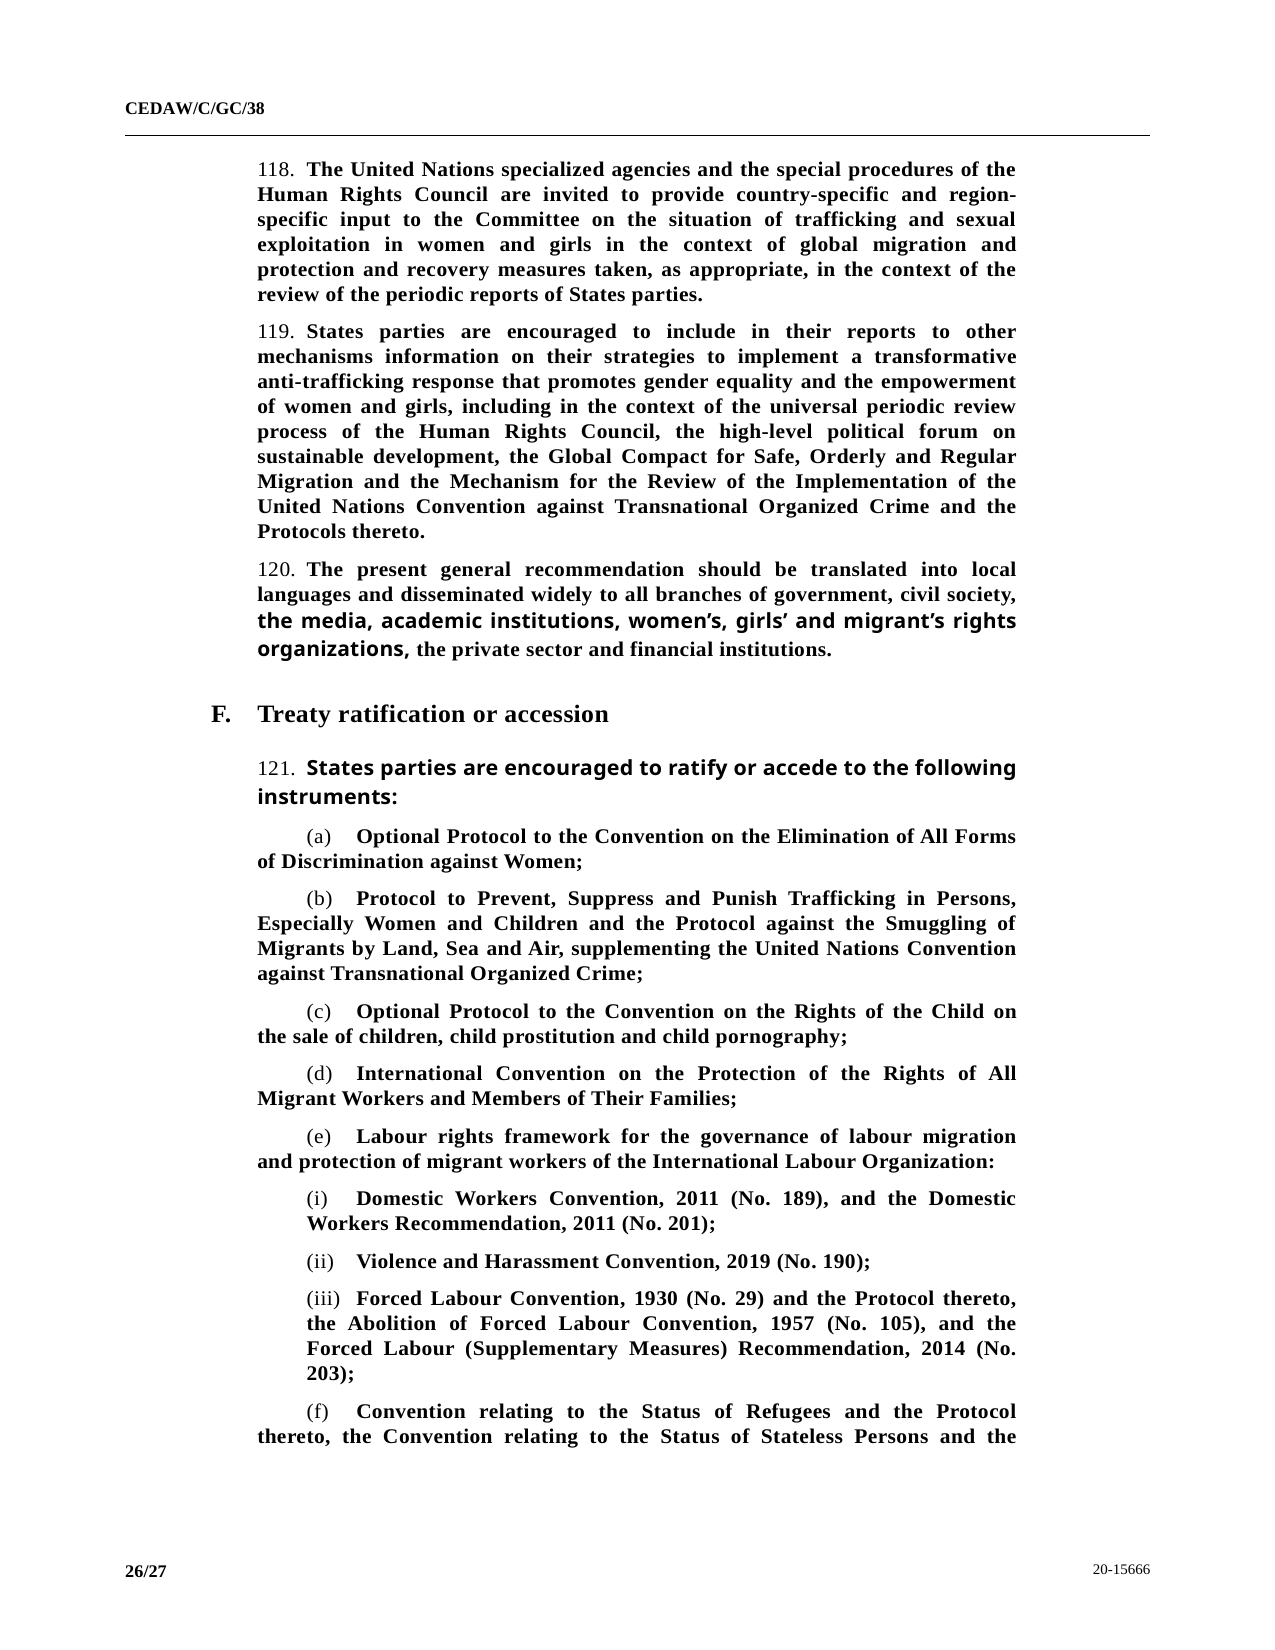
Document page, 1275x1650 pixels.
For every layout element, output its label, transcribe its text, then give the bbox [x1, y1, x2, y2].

text 120. The present general recommendation should be translated into local languages and disseminated widely to all branches of government, civil society, the media, academic institutions, women’s, girls’ and migrant’s rights organizations, the private sector and financial institutions. [257, 556, 1018, 663]
text (d) International Convention on the Protection of the Rights of All Migrant Workers and Members of Their Families; [257, 1060, 1018, 1110]
text 118. The United Nations specialized agencies and the special procedures of the Human Rights Council are invited to provide country-specific and region-specific input to the Committee on the situation of trafficking and sexual exploitation in women and girls in the context of global migration and protection and recovery measures taken, as appropriate, in the context of the review of the periodic reports of States parties. [257, 156, 1018, 306]
text 119. States parties are encouraged to include in their reports to other mechanisms information on their strategies to implement a transformative anti-trafficking response that promotes gender equality and the empowerment of women and girls, including in the context of the universal periodic review process of the Human Rights Council, the high-level political forum on sustainable development, the Global Compact for Safe, Orderly and Regular Migration and the Mechanism for the Review of the Implementation of the United Nations Convention against Transnational Organized Crime and the Protocols thereto. [257, 318, 1018, 543]
text (i) Domestic Workers Convention, 2011 (No. 189), and the Domestic Workers Recommendation, 2011 (No. 201); [257, 1185, 1018, 1235]
text (e) Labour rights framework for the governance of labour migration and protection of migrant workers of the International Labour Organization: [257, 1123, 1018, 1173]
text (b) Protocol to Prevent, Suppress and Punish Trafficking in Persons, Especially Women and Children and the Protocol against the Smuggling of Migrants by Land, Sea and Air, supplementing the United Nations Convention against Transnational Organized Crime; [257, 885, 1018, 985]
text (ii) Violence and Harassment Convention, 2019 (No. 190); [257, 1248, 1018, 1273]
text 121. States parties are encouraged to ratify or accede to the following instruments: [257, 753, 1018, 810]
text F. Treaty ratification or accession [125, 700, 1019, 728]
text (a) Optional Protocol to the Convention on the Elimination of All Forms of Discrimination against Women; [257, 823, 1018, 873]
text (c) Optional Protocol to the Convention on the Rights of the Child on the sale of children, child prostitution and child pornography; [257, 998, 1018, 1048]
text (iii) Forced Labour Convention, 1930 (No. 29) and the Protocol thereto, the Abolition of Forced Labour Convention, 1957 (No. 105), and the Forced Labour (Supplementary Measures) Recommendation, 2014 (No. 203); [257, 1285, 1018, 1385]
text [257, 1398, 1018, 1448]
